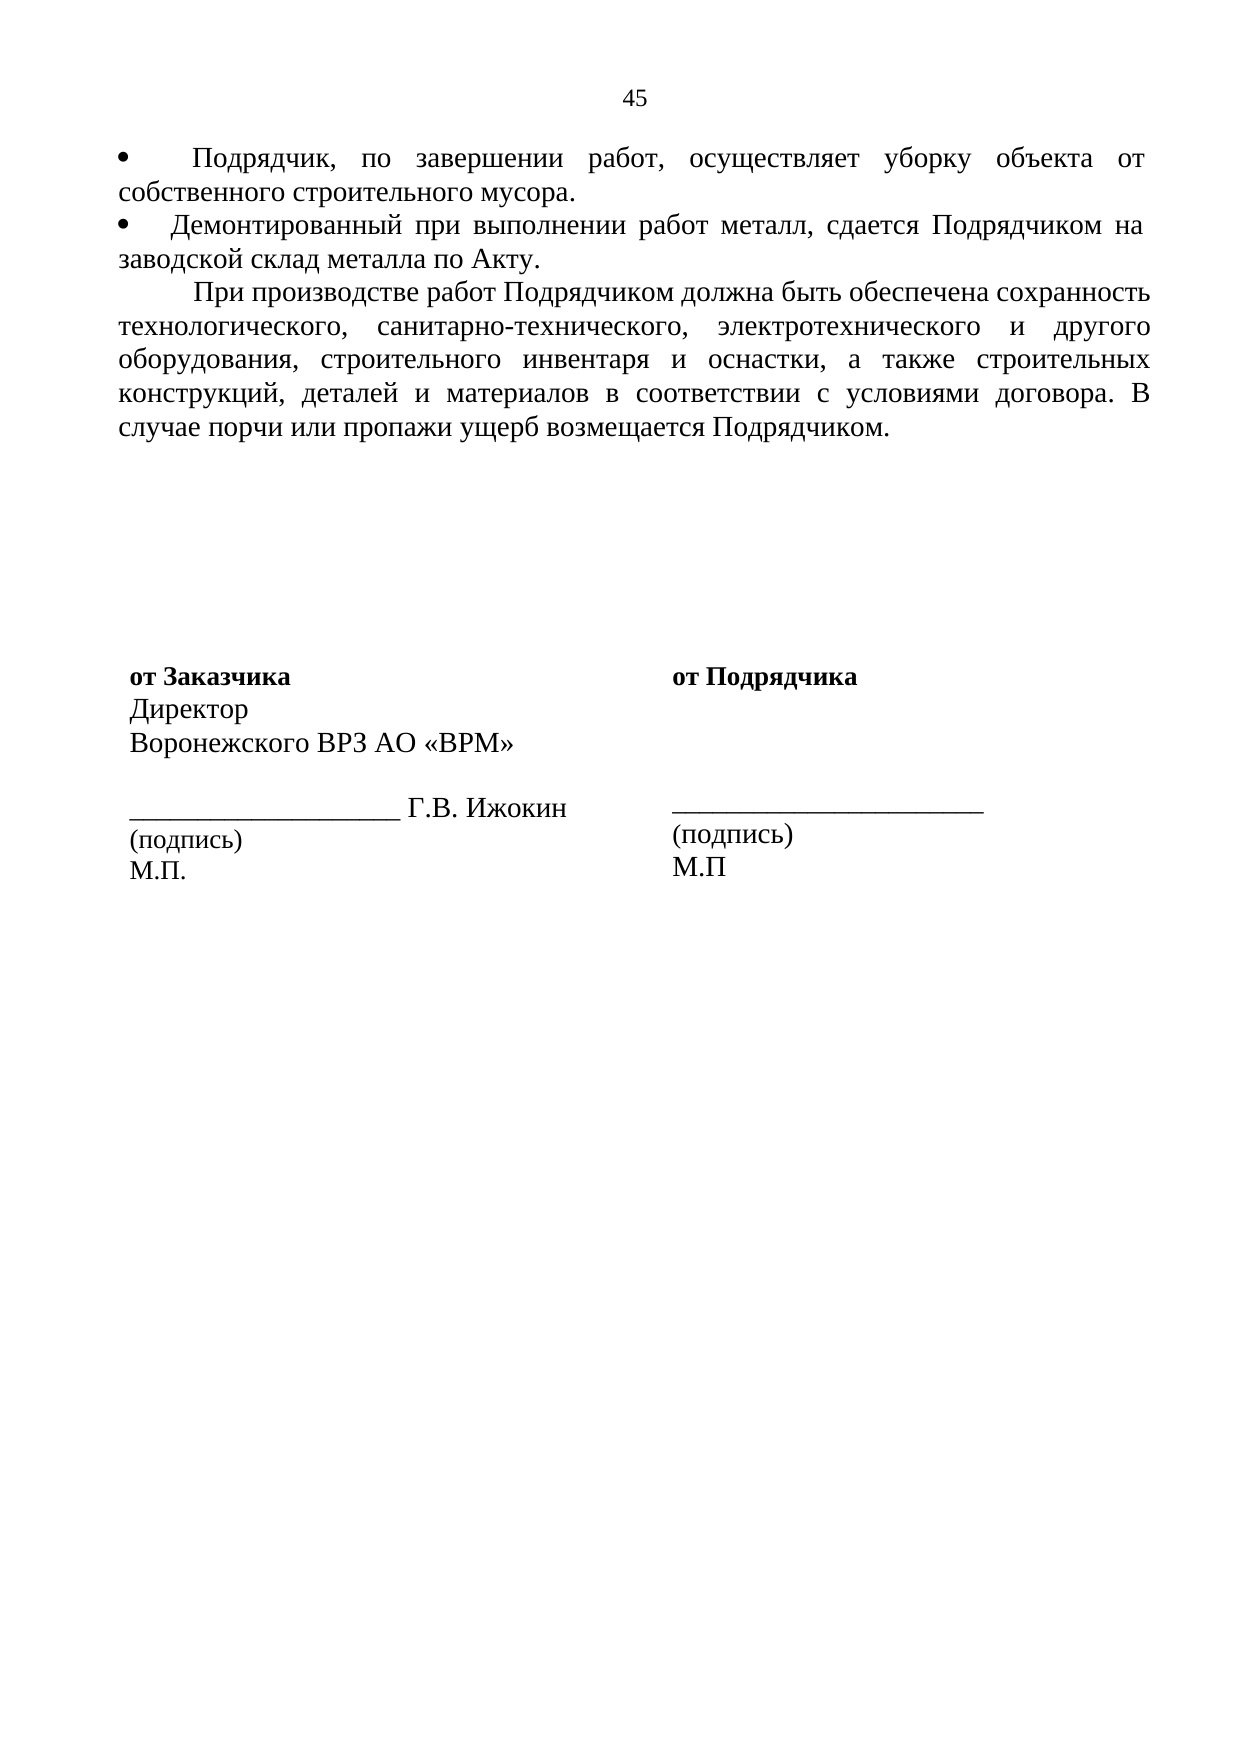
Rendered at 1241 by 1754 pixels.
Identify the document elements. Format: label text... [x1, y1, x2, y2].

table_cell _______________________ (подпись) М.П [661, 691, 1148, 886]
list Демонтированный при выполнении работ металл, сдается Подрядчиком на заводской склад металла по Акту. [118, 207, 1144, 274]
list Подрядчик, по завершении работ, осуществляет уборку объекта от собственного строительного мусора. [118, 140, 1146, 207]
table_cell Директор Воронежского ВРЗ АО «ВРМ» ____________________ Г.В. Ижокин (подпись) М.П. [118, 691, 661, 886]
table_header от Заказчика [118, 660, 661, 691]
text При производстве работ Подрядчиком должна быть обеспечена сохранность технологического, санитарно-технического, электротехнического и другого оборудования, строительного инвентаря и оснастки, а также строительных конструкций, деталей и материалов в соответствии с условиями договора. В случае порчи или пропажи ущерб возмещается Подрядчиком. [118, 274, 1152, 442]
table_header от Подрядчика [661, 660, 1148, 691]
